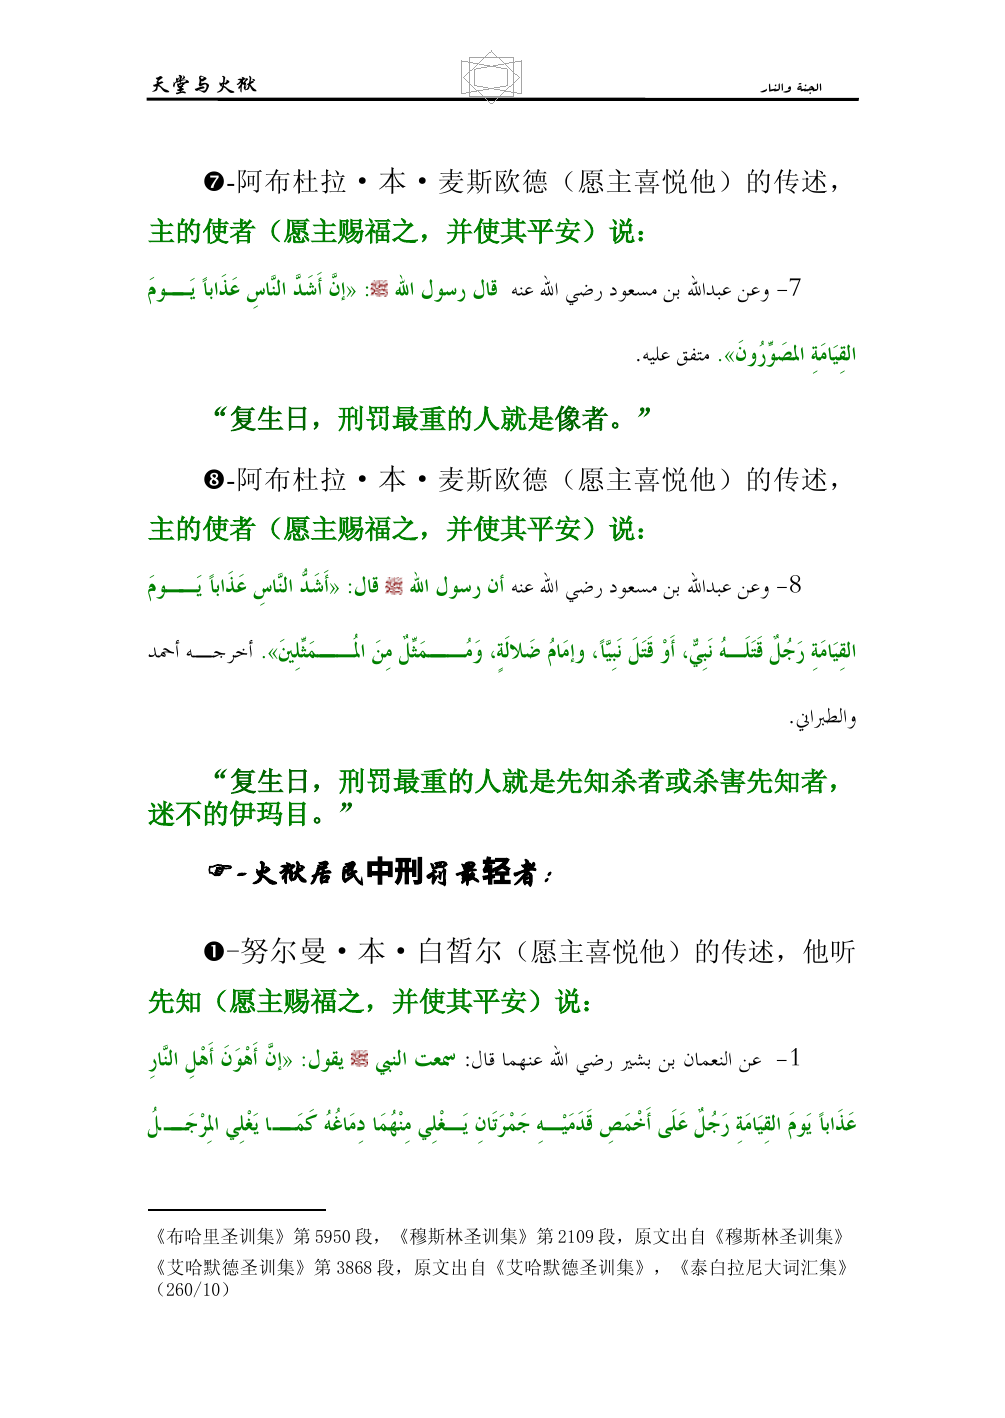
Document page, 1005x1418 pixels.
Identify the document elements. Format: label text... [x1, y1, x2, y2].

text -阿布杜拉·本·麦斯欧德（愿主喜悦他）的传述，主的使者（愿主赐福之，并使其平安）说： [148, 445, 856, 543]
text 7- وعن عبدالله بن مسعود رضي الله عنه قال رسول الله : «إنَّ أَشَدَّ النَّاسِ عَذَاباً يَومَ القِيَامَةِ المصَوِّرُونَ». متفق عليه. [148, 258, 856, 388]
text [148, 1028, 856, 1158]
text -阿布杜拉·本·麦斯欧德（愿主喜悦他）的传述，主的使者（愿主赐福之，并使其平安）说： [148, 148, 856, 245]
picture [350, 1050, 368, 1067]
text “复生日，刑罚最重的人就是画像者。” [148, 400, 856, 433]
text -努尔曼·本·白皙尔（愿主喜悦他）的传述，他听先知（愿主赐福之，并使其平安）说： [148, 918, 856, 1015]
picture [385, 577, 403, 595]
text 8- وعن عبدالله بن مسعود رضي الله عنه أن رسول الله قال: «أَشَدُّ النَّاسِ عَذَاباً يَومَ القِيَامَةِ رَجُلٌ قَتَلَـهُ نَبِيٌّ، أَوْ قَتَلَ نَبِيّاً، وَإمَامُ ضَلالَةٍ، وَمُـمَثِّلٌ مِنَ المُـمَثِّلِينَ». أخرجه أحمد والطبراني. [148, 555, 856, 750]
text “复生日，刑罚最重的人就是先知杀死者或杀害先知者，执迷不悟的伊玛目。” [148, 763, 856, 828]
text -火狱居民中刑罚最轻者： [148, 840, 856, 905]
picture [370, 280, 388, 297]
